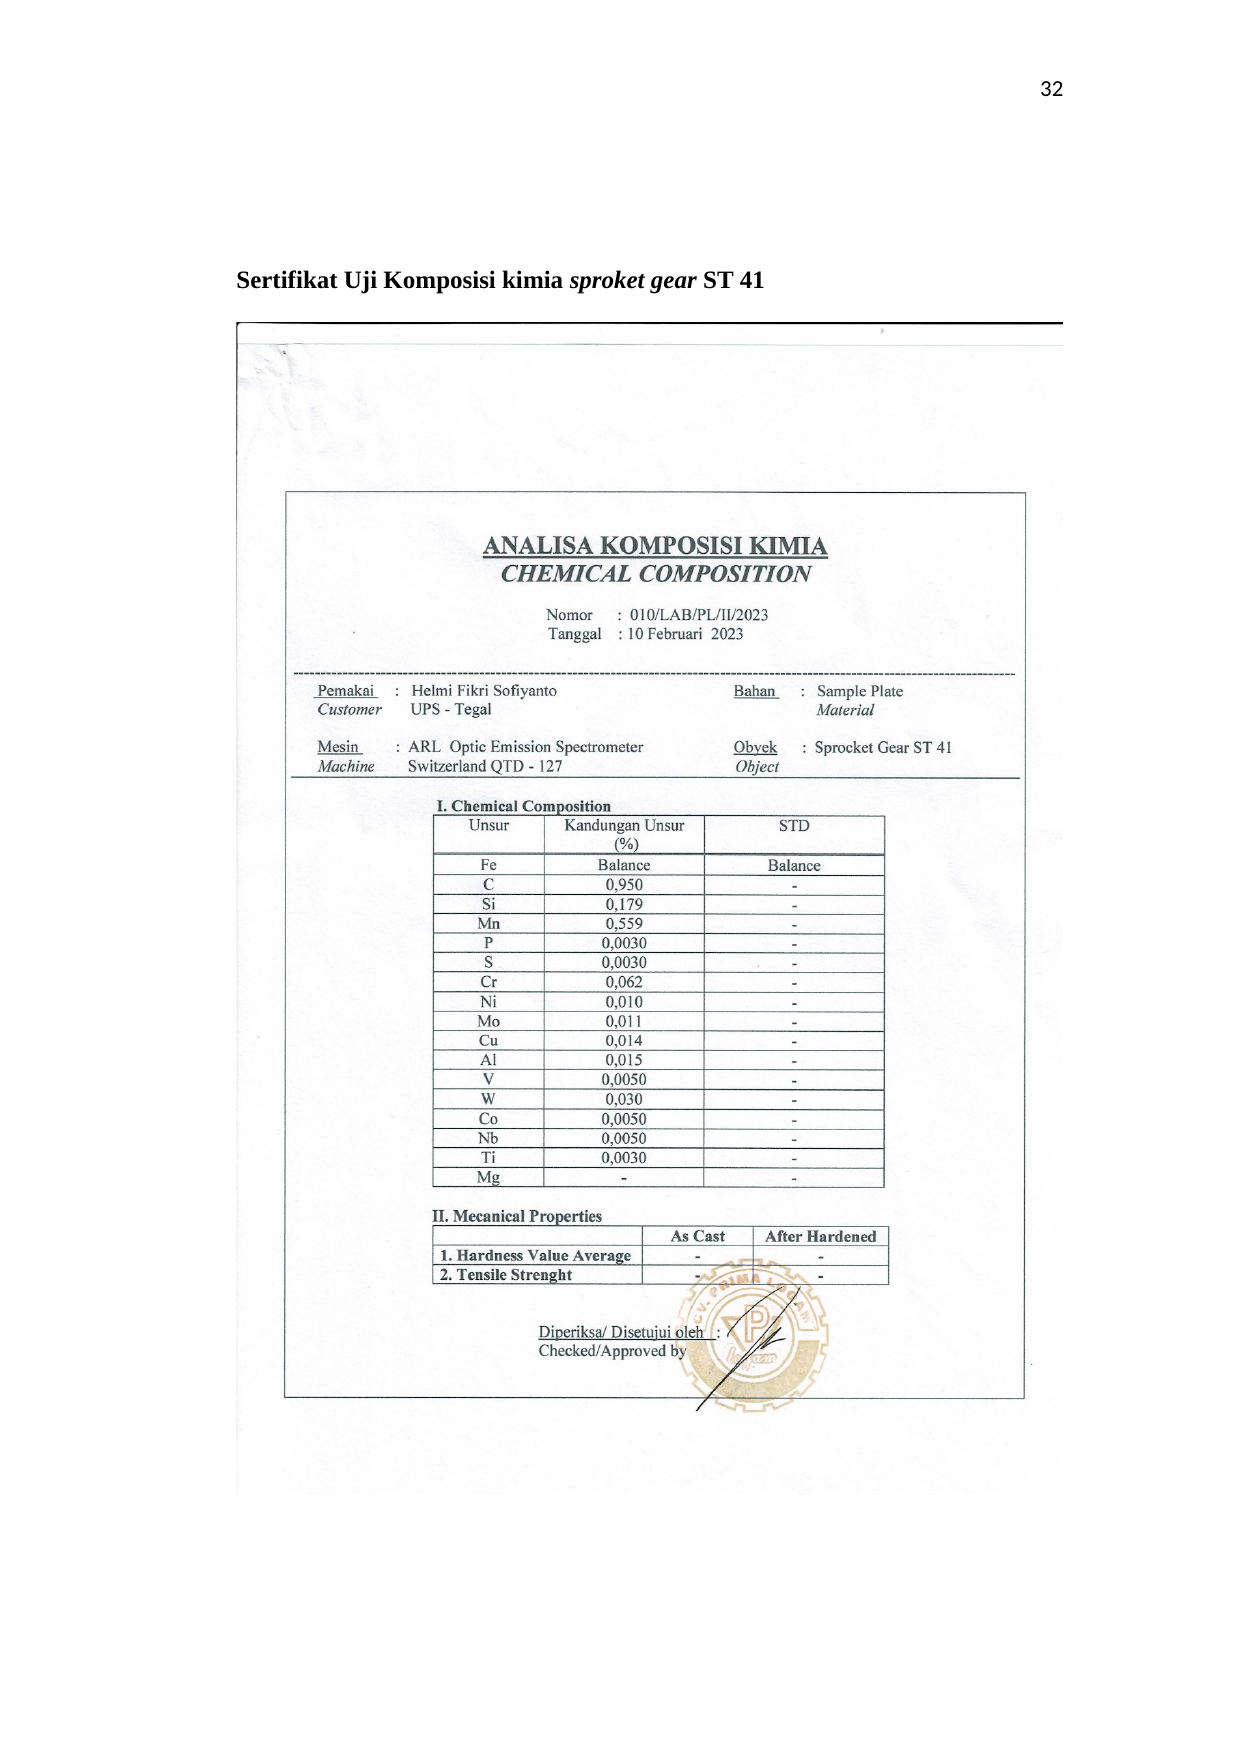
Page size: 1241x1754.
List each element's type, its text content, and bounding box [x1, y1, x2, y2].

picture [236, 322, 1063, 1495]
text Sertifikat Uji Komposisi kimia sproket gear ST 41 [236, 265, 1063, 294]
